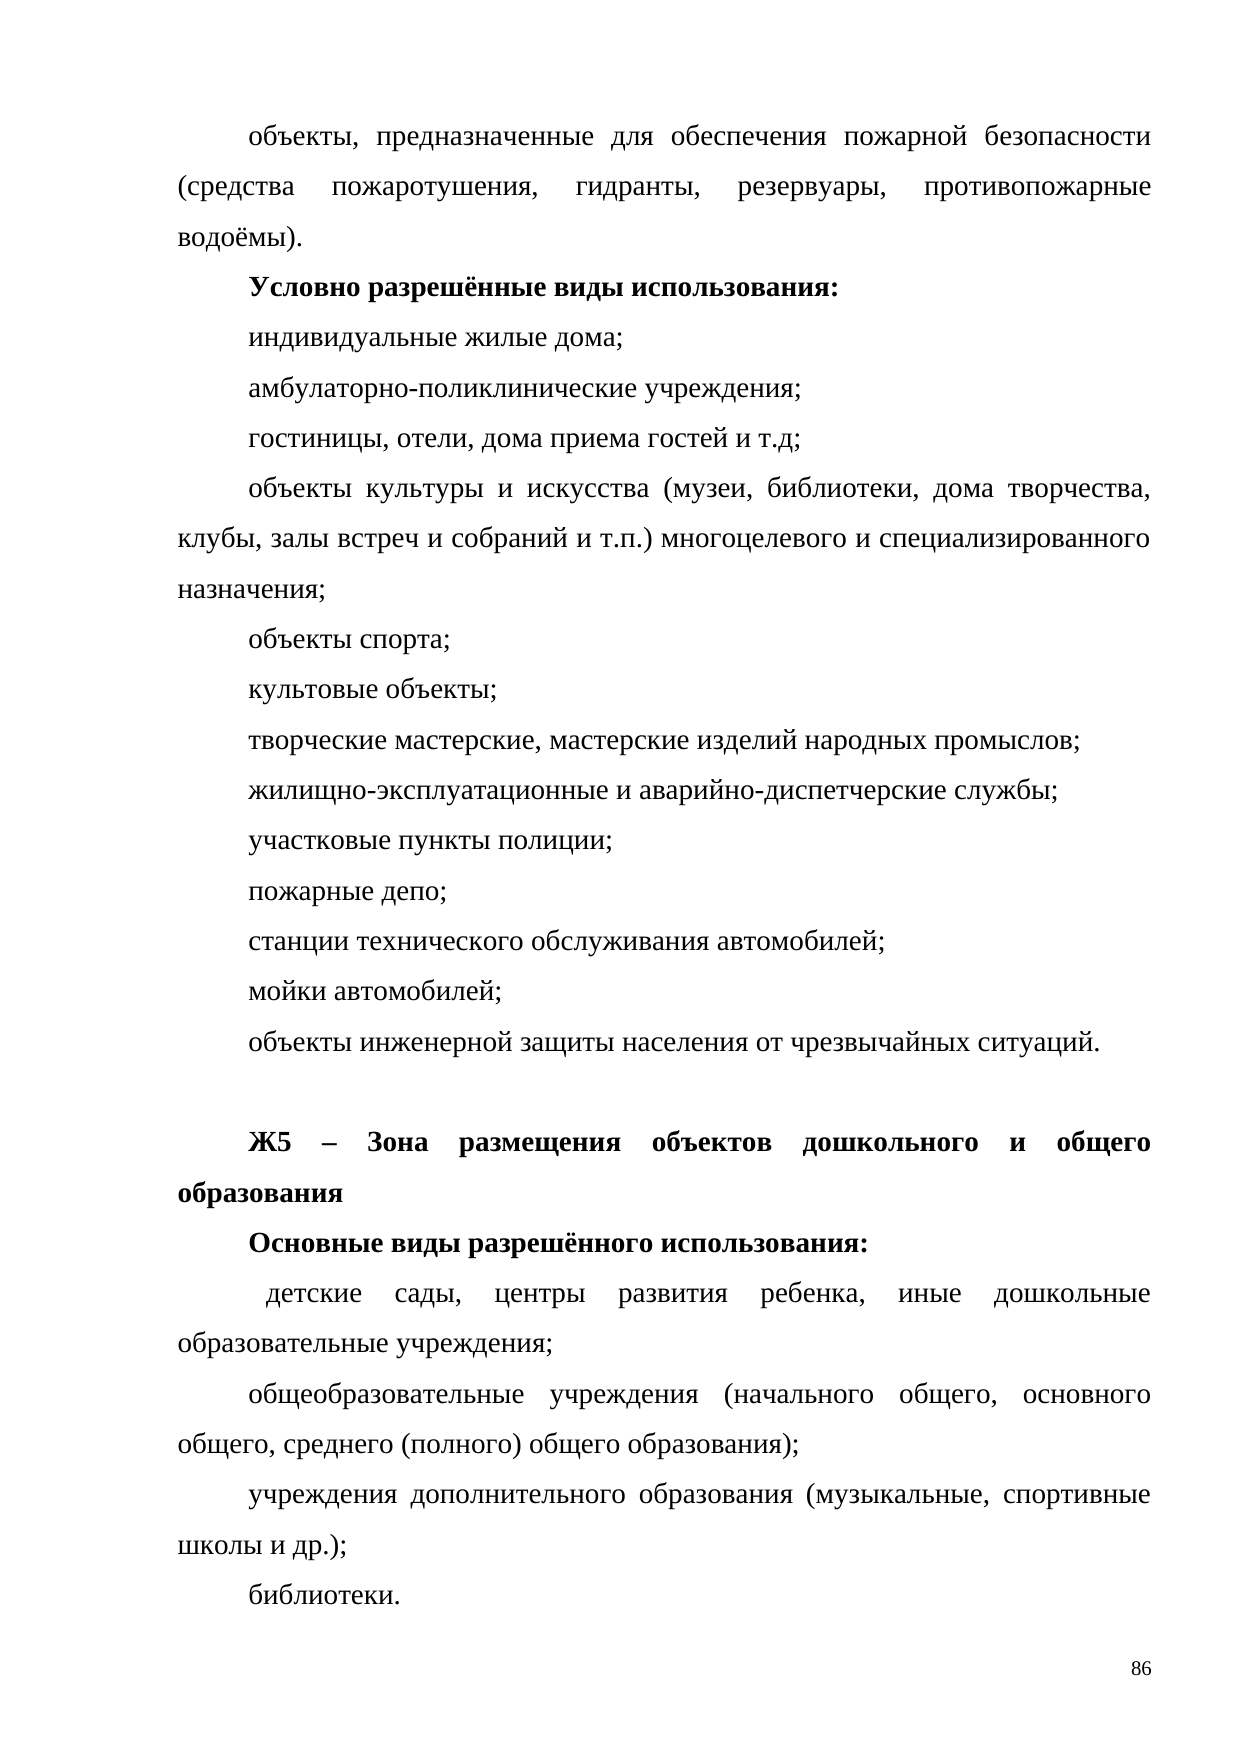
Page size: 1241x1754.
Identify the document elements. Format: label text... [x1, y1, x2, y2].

text участковые пункты полиции; [177, 822, 1152, 856]
text учреждения дополнительного образования (музыкальные, спортивные школы и др.); [177, 1477, 1152, 1560]
text мойки автомобилей; [177, 973, 1152, 1007]
text творческие мастерские, мастерские изделий народных промыслов; [177, 722, 1152, 755]
text жилищно-эксплуатационные и аварийно-диспетчерские службы; [177, 772, 1152, 806]
text Основные виды разрешённого использования: [177, 1225, 1152, 1258]
text пожарные депо; [177, 873, 1152, 906]
text культовые объекты; [177, 672, 1152, 705]
text объекты, предназначенные для обеспечения пожарной безопасности (средства пожаротушения, гидранты, резервуары, противопожарные водоёмы). [177, 118, 1152, 252]
text Ж5 – Зона размещения объектов дошкольного и общего образования [177, 1124, 1152, 1208]
text объекты спорта; [177, 621, 1152, 655]
text детские сады, центры развития ребенка, иные дошкольные образовательные учреждения; [177, 1275, 1152, 1359]
text амбулаторно-поликлинические учреждения; [177, 370, 1152, 403]
text объекты культуры и искусства (музеи, библиотеки, дома творчества, клубы, залы встреч и собраний и т.п.) многоцелевого и специализированного назначения; [177, 470, 1152, 604]
text гостиницы, отели, дома приема гостей и т.д; [177, 420, 1152, 453]
text объекты инженерной защиты населения от чрезвычайных ситуаций. [177, 1024, 1152, 1057]
text станции технического обслуживания автомобилей; [177, 923, 1152, 957]
text библиотеки. [177, 1577, 1152, 1611]
text общеобразовательные учреждения (начального общего, основного общего, среднего (полного) общего образования); [177, 1376, 1152, 1460]
text Условно разрешённые виды использования: [177, 269, 1152, 303]
text индивидуальные жилые дома; [177, 319, 1152, 353]
